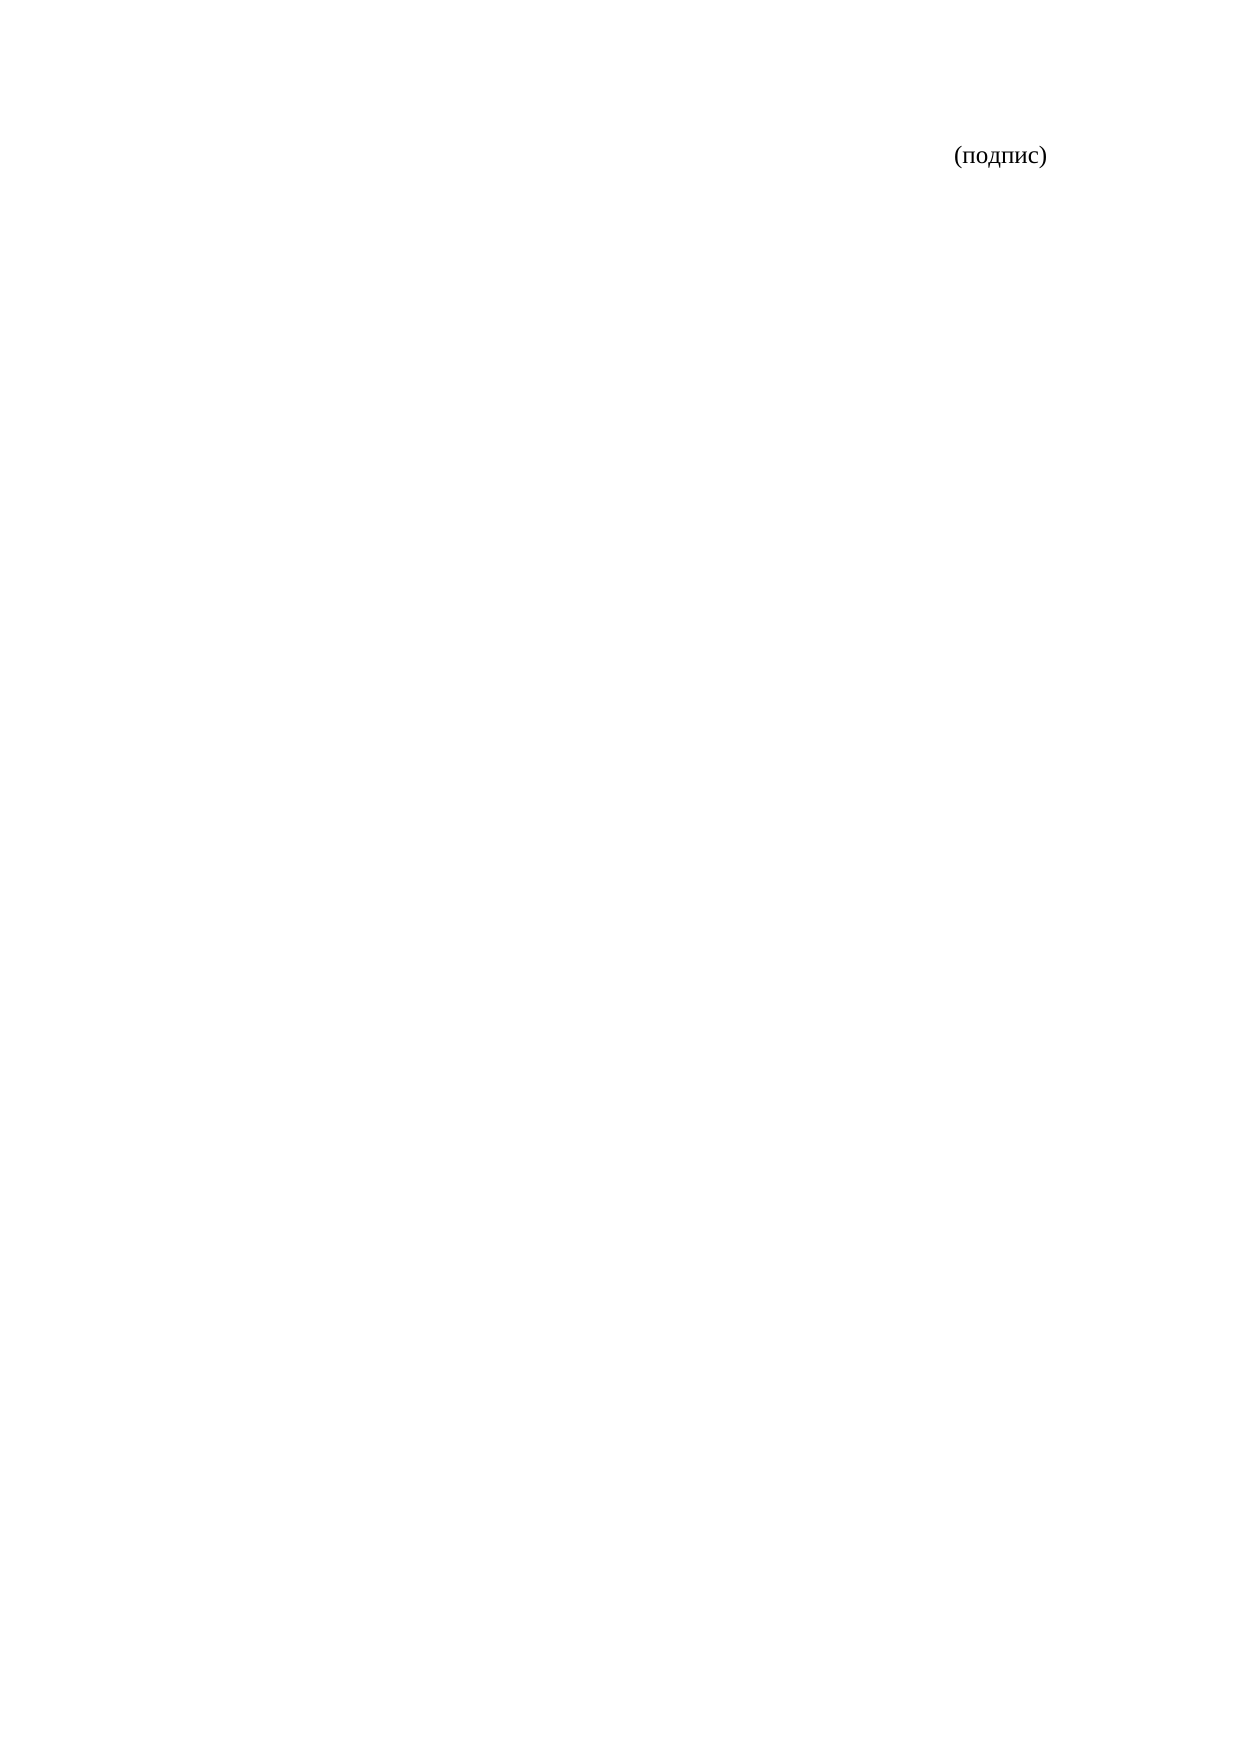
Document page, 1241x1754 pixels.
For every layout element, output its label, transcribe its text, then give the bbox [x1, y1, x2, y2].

text (подпис) [148, 141, 1093, 169]
